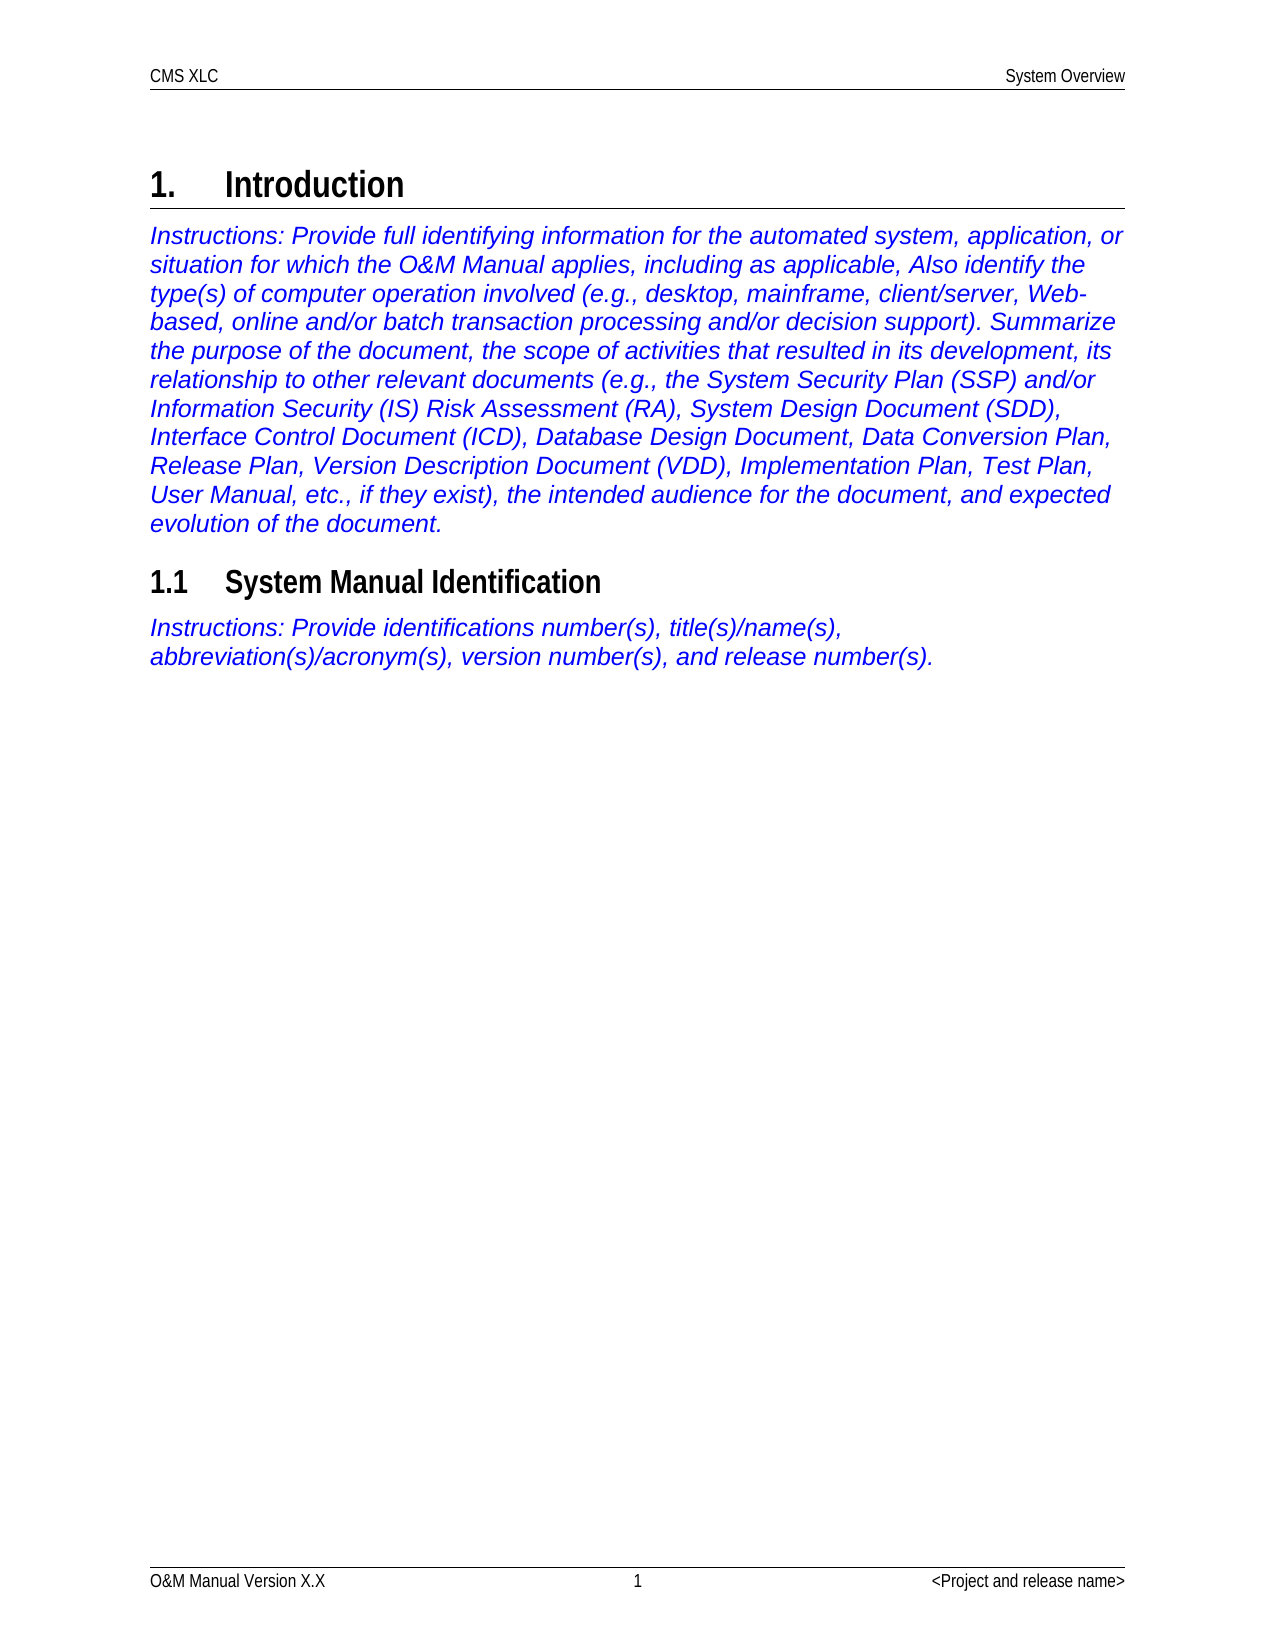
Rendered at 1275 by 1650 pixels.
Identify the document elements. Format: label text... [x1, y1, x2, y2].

text Instructions: Provide identifications number(s), title(s)/name(s), abbreviation(s)/acronym(s), version number(s), and release number(s). [150, 613, 1125, 671]
subtitle Introduction [150, 162, 1125, 208]
text Instructions: Provide full identifying information for the automated system, application, or situation for which the O&M Manual applies, including as applicable, Also identify the type(s) of computer operation involved (e.g., desktop, mainframe, client/server, Web-based, online and/or batch transaction processing and/or decision support). Summarize the purpose of the document, the scope of activities that resulted in its development, its relationship to other relevant documents (e.g., the System Security Plan (SSP) and/or Information Security (IS) Risk Assessment (RA), System Design Document (SDD), Interface Control Document (ICD), Database Design Document, Data Conversion Plan, Release Plan, Version Description Document (VDD), Implementation Plan, Test Plan, User Manual, etc., if they exist), the intended audience for the document, and expected evolution of the document. [150, 221, 1125, 537]
subtitle System Manual Identification [150, 562, 1125, 601]
